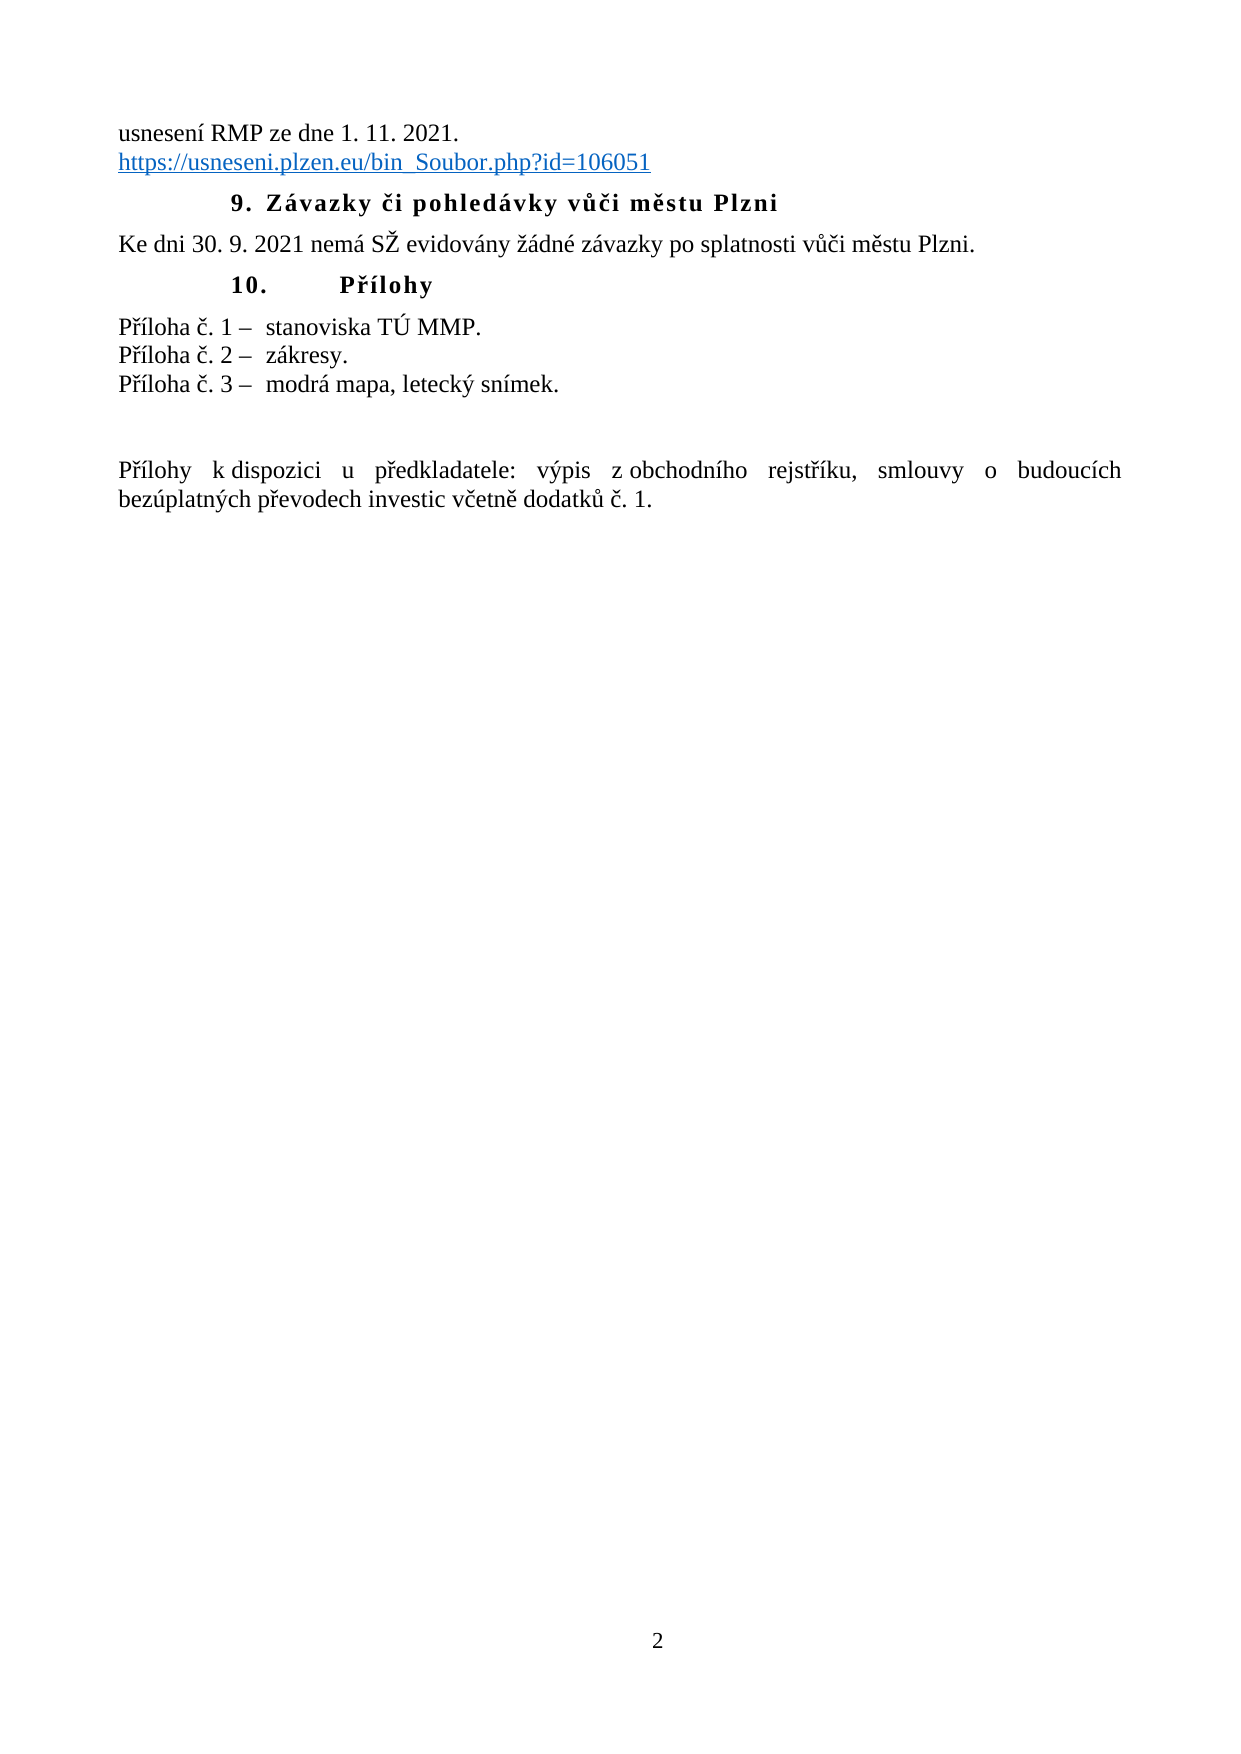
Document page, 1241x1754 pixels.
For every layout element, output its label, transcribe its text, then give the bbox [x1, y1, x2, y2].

text Přílohy k dispozici u předkladatele: výpis z obchodního rejstříku, smlouvy o budoucích bezúplatných převodech investic včetně dodatků č. 1. [118, 456, 1122, 513]
text Přílohy [156, 271, 1122, 299]
text Příloha č. 1 – stanoviska TÚ MMP. [118, 312, 1122, 341]
text Příloha č. 2 – zákresy. [118, 341, 1122, 369]
text usnesení RMP ze dne 1. 11. 2021. [118, 118, 1122, 147]
text Příloha č. 3 – modrá mapa, letecký snímek. [118, 369, 1122, 398]
text Závazky či pohledávky vůči městu Plzni [156, 188, 1122, 217]
text https://usneseni.plzen.eu/bin_Soubor.php?id=106051 [118, 147, 1122, 176]
text Ke dni 30. 9. 2021 nemá SŽ evidovány žádné závazky po splatnosti vůči městu Plzni. [118, 229, 1122, 258]
